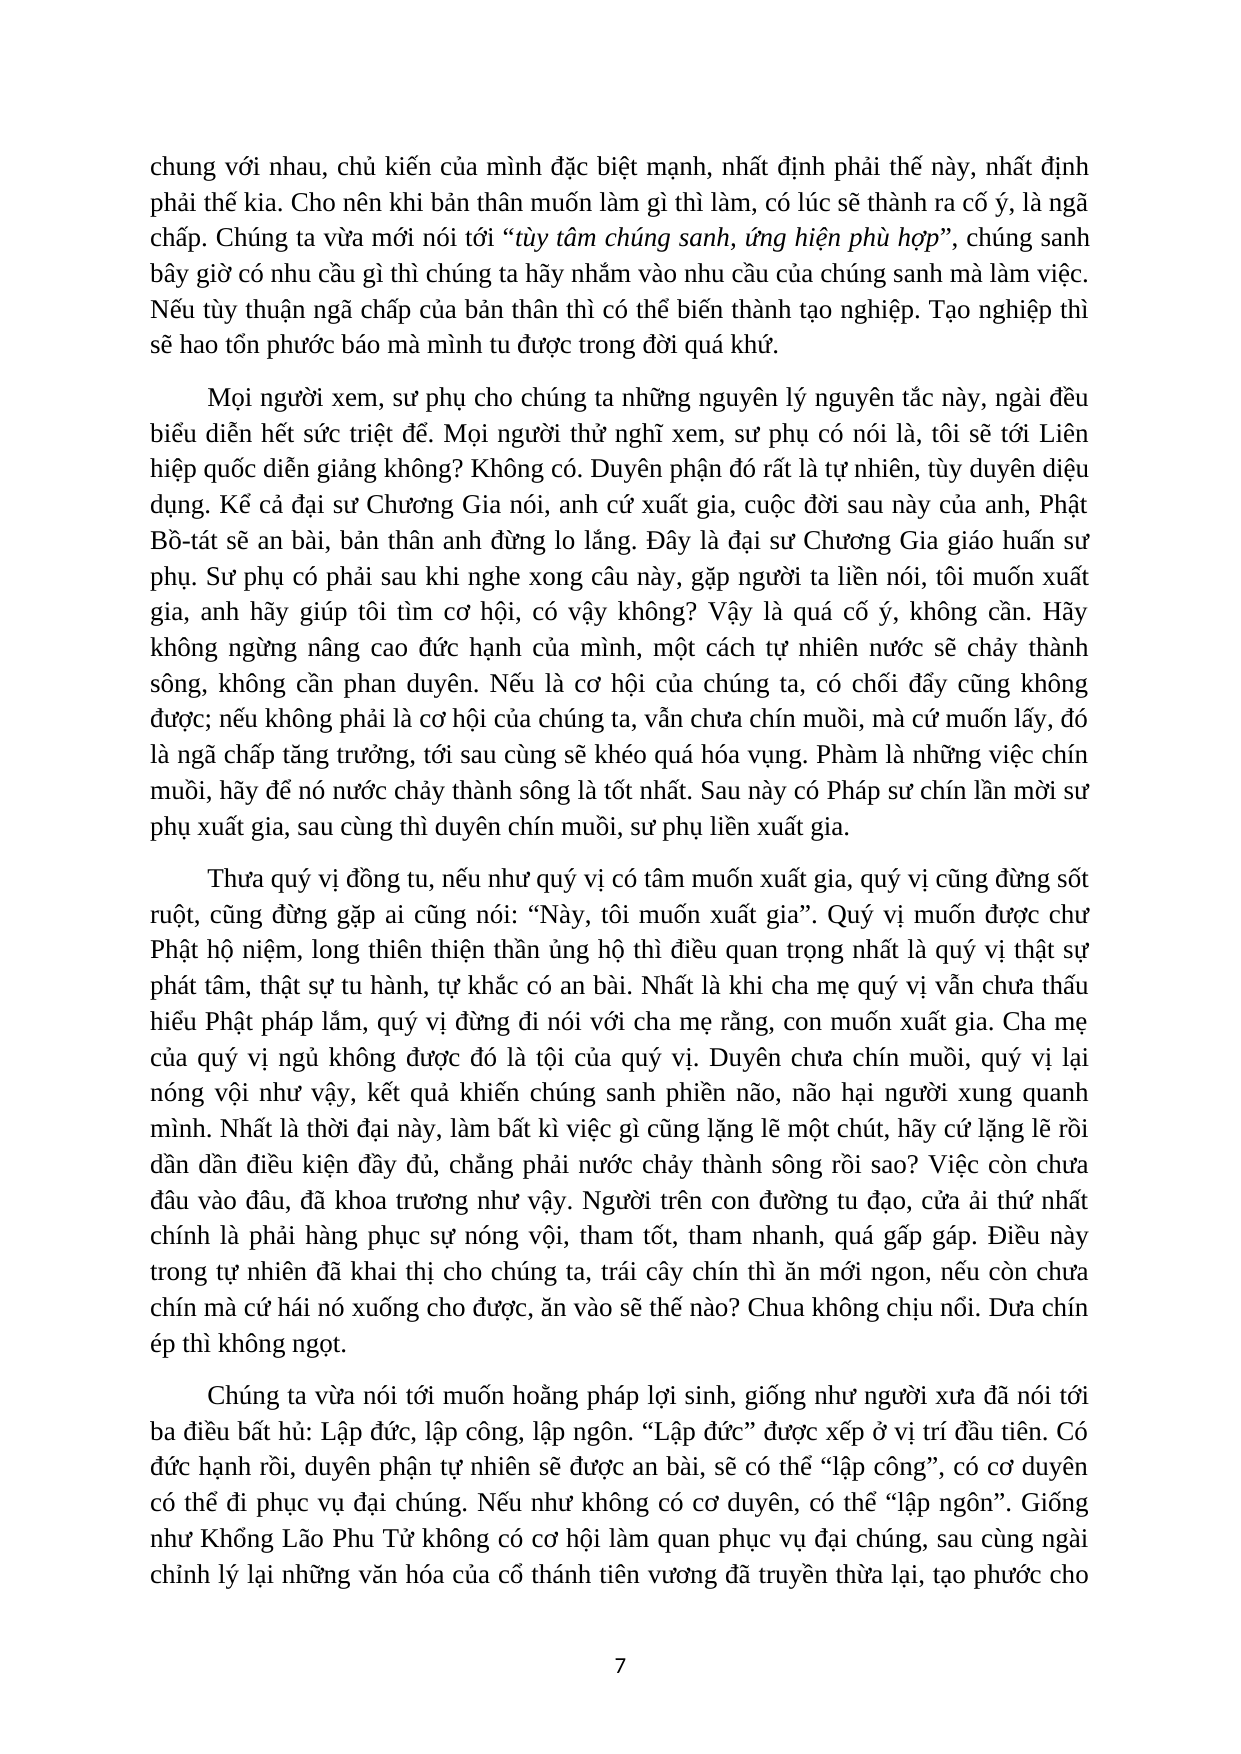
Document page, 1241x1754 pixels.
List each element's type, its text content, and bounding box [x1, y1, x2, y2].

text Mọi người xem, sư phụ cho chúng ta những nguyên lý nguyên tắc này, ngài đều biểu diễn hết sức triệt để. Mọi người thử nghĩ xem, sư phụ có nói là, tôi sẽ tới Liên hiệp quốc diễn giảng không? Không có. Duyên phận đó rất là tự nhiên, tùy duyên diệu dụng. Kể cả đại sư Chương Gia nói, anh cứ xuất gia, cuộc đời sau này của anh, Phật Bồ-tát sẽ an bài, bản thân anh đừng lo lắng. Đây là đại sư Chương Gia giáo huấn sư phụ. Sư phụ có phải sau khi nghe xong câu này, gặp người ta liền nói, tôi muốn xuất gia, anh hãy giúp tôi tìm cơ hội, có vậy không? Vậy là quá cố ý, không cần. Hãy không ngừng nâng cao đức hạnh của mình, một cách tự nhiên nước sẽ chảy thành sông, không cần phan duyên. Nếu là cơ hội của chúng ta, có chối đẩy cũng không được; nếu không phải là cơ hội của chúng ta, vẫn chưa chín muồi, mà cứ muốn lấy, đó là ngã chấp tăng trưởng, tới sau cùng sẽ khéo quá hóa vụng. Phàm là những việc chín muồi, hãy để nó nước chảy thành sông là tốt nhất. Sau này có Pháp sư chín lần mời sư phụ xuất gia, sau cùng thì duyên chín muồi, sư phụ liền xuất gia. [150, 381, 1090, 841]
text Thưa quý vị đồng tu, nếu như quý vị có tâm muốn xuất gia, quý vị cũng đừng sốt ruột, cũng đừng gặp ai cũng nói: “Này, tôi muốn xuất gia”. Quý vị muốn được chư Phật hộ niệm, long thiên thiện thần ủng hộ thì điều quan trọng nhất là quý vị thật sự phát tâm, thật sự tu hành, tự khắc có an bài. Nhất là khi cha mẹ quý vị vẫn chưa thấu hiểu Phật pháp lắm, quý vị đừng đi nói với cha mẹ rằng, con muốn xuất gia. Cha mẹ của quý vị ngủ không được đó là tội của quý vị. Duyên chưa chín muồi, quý vị lại nóng vội như vậy, kết quả khiến chúng sanh phiền não, não hại người xung quanh mình. Nhất là thời đại này, làm bất kì việc gì cũng lặng lẽ một chút, hãy cứ lặng lẽ rồi dần dần điều kiện đầy đủ, chẳng phải nước chảy thành sông rồi sao? Việc còn chưa đâu vào đâu, đã khoa trương như vậy. Người trên con đường tu đạo, cửa ải thứ nhất chính là phải hàng phục sự nóng vội, tham tốt, tham nhanh, quá gấp gáp. Điều này trong tự nhiên đã khai thị cho chúng ta, trái cây chín thì ăn mới ngon, nếu còn chưa chín mà cứ hái nó xuống cho được, ăn vào sẽ thế nào? Chua không chịu nổi. Dưa chín ép thì không ngọt. [150, 862, 1090, 1358]
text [150, 150, 1090, 360]
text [150, 1379, 1090, 1589]
